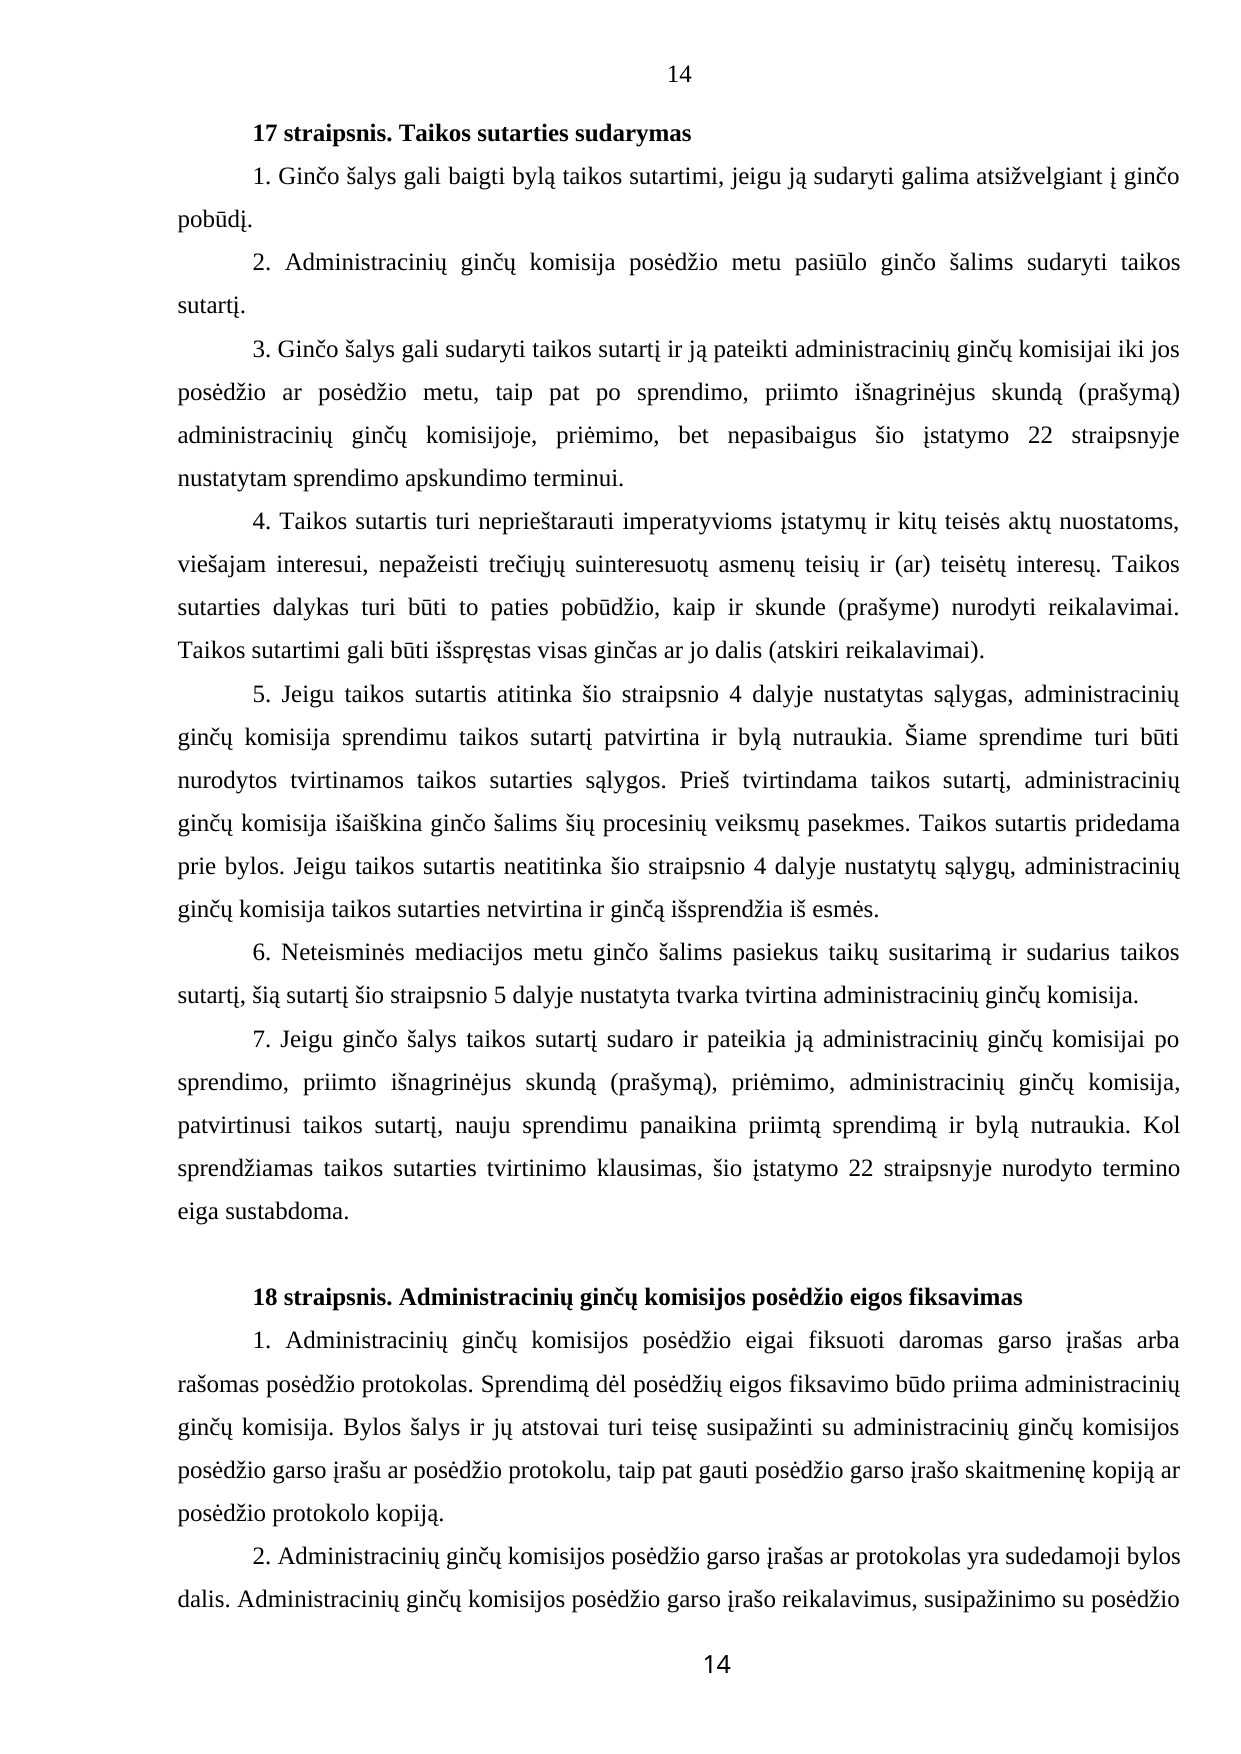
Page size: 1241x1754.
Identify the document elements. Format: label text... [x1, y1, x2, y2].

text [177, 1541, 1181, 1613]
text 17 straipsnis. Taikos sutarties sudarymas [177, 118, 1181, 147]
text 2. Administracinių ginčų komisija posėdžio metu pasiūlo ginčo šalims sudaryti taikos sutartį. [177, 247, 1181, 319]
text 4. Taikos sutartis turi neprieštarauti imperatyvioms įstatymų ir kitų teisės aktų nuostatoms, viešajam interesui, nepažeisti trečiųjų suinteresuotų asmenų teisių ir (ar) teisėtų interesų. Taikos sutarties dalykas turi būti to paties pobūdžio, kaip ir skunde (prašyme) nurodyti reikalavimai. Taikos sutartimi gali būti išspręstas visas ginčas ar jo dalis (atskiri reikalavimai). [177, 506, 1181, 664]
text 7. Jeigu ginčo šalys taikos sutartį sudaro ir pateikia ją administracinių ginčų komisijai po sprendimo, priimto išnagrinėjus skundą (prašymą), priėmimo, administracinių ginčų komisija, patvirtinusi taikos sutartį, nauju sprendimu panaikina priimtą sprendimą ir bylą nutraukia. Kol sprendžiamas taikos sutarties tvirtinimo klausimas, šio įstatymo 22 straipsnyje nurodyto termino eiga sustabdoma. [177, 1024, 1181, 1225]
text 6. Neteisminės mediacijos metu ginčo šalims pasiekus taikų susitarimą ir sudarius taikos sutartį, šią sutartį šio straipsnio 5 dalyje nustatyta tvarka tvirtina administracinių ginčų komisija. [177, 937, 1181, 1009]
text 18 straipsnis. Administracinių ginčų komisijos posėdžio eigos fiksavimas [177, 1282, 1181, 1311]
text 5. Jeigu taikos sutartis atitinka šio straipsnio 4 dalyje nustatytas sąlygas, administracinių ginčų komisija sprendimu taikos sutartį patvirtina ir bylą nutraukia. Šiame sprendime turi būti nurodytos tvirtinamos taikos sutarties sąlygos. Prieš tvirtindama taikos sutartį, administracinių ginčų komisija išaiškina ginčo šalims šių procesinių veiksmų pasekmes. Taikos sutartis pridedama prie bylos. Jeigu taikos sutartis neatitinka šio straipsnio 4 dalyje nustatytų sąlygų, administracinių ginčų komisija taikos sutarties netvirtina ir ginčą išsprendžia iš esmės. [177, 679, 1181, 923]
text 1. Administracinių ginčų komisijos posėdžio eigai fiksuoti daromas garso įrašas arba rašomas posėdžio protokolas. Sprendimą dėl posėdžių eigos fiksavimo būdo priima administracinių ginčų komisija. Bylos šalys ir jų atstovai turi teisę susipažinti su administracinių ginčų komisijos posėdžio garso įrašu ar posėdžio protokolu, taip pat gauti posėdžio garso įrašo skaitmeninę kopiją ar posėdžio protokolo kopiją. [177, 1326, 1181, 1527]
text 1. Ginčo šalys gali baigti bylą taikos sutartimi, jeigu ją sudaryti galima atsižvelgiant į ginčo pobūdį. [177, 161, 1181, 233]
text 3. Ginčo šalys gali sudaryti taikos sutartį ir ją pateikti administracinių ginčų komisijai iki jos posėdžio ar posėdžio metu, taip pat po sprendimo, priimto išnagrinėjus skundą (prašymą) administracinių ginčų komisijoje, priėmimo, bet nepasibaigus šio įstatymo 22 straipsnyje nustatytam sprendimo apskundimo terminui. [177, 334, 1181, 492]
